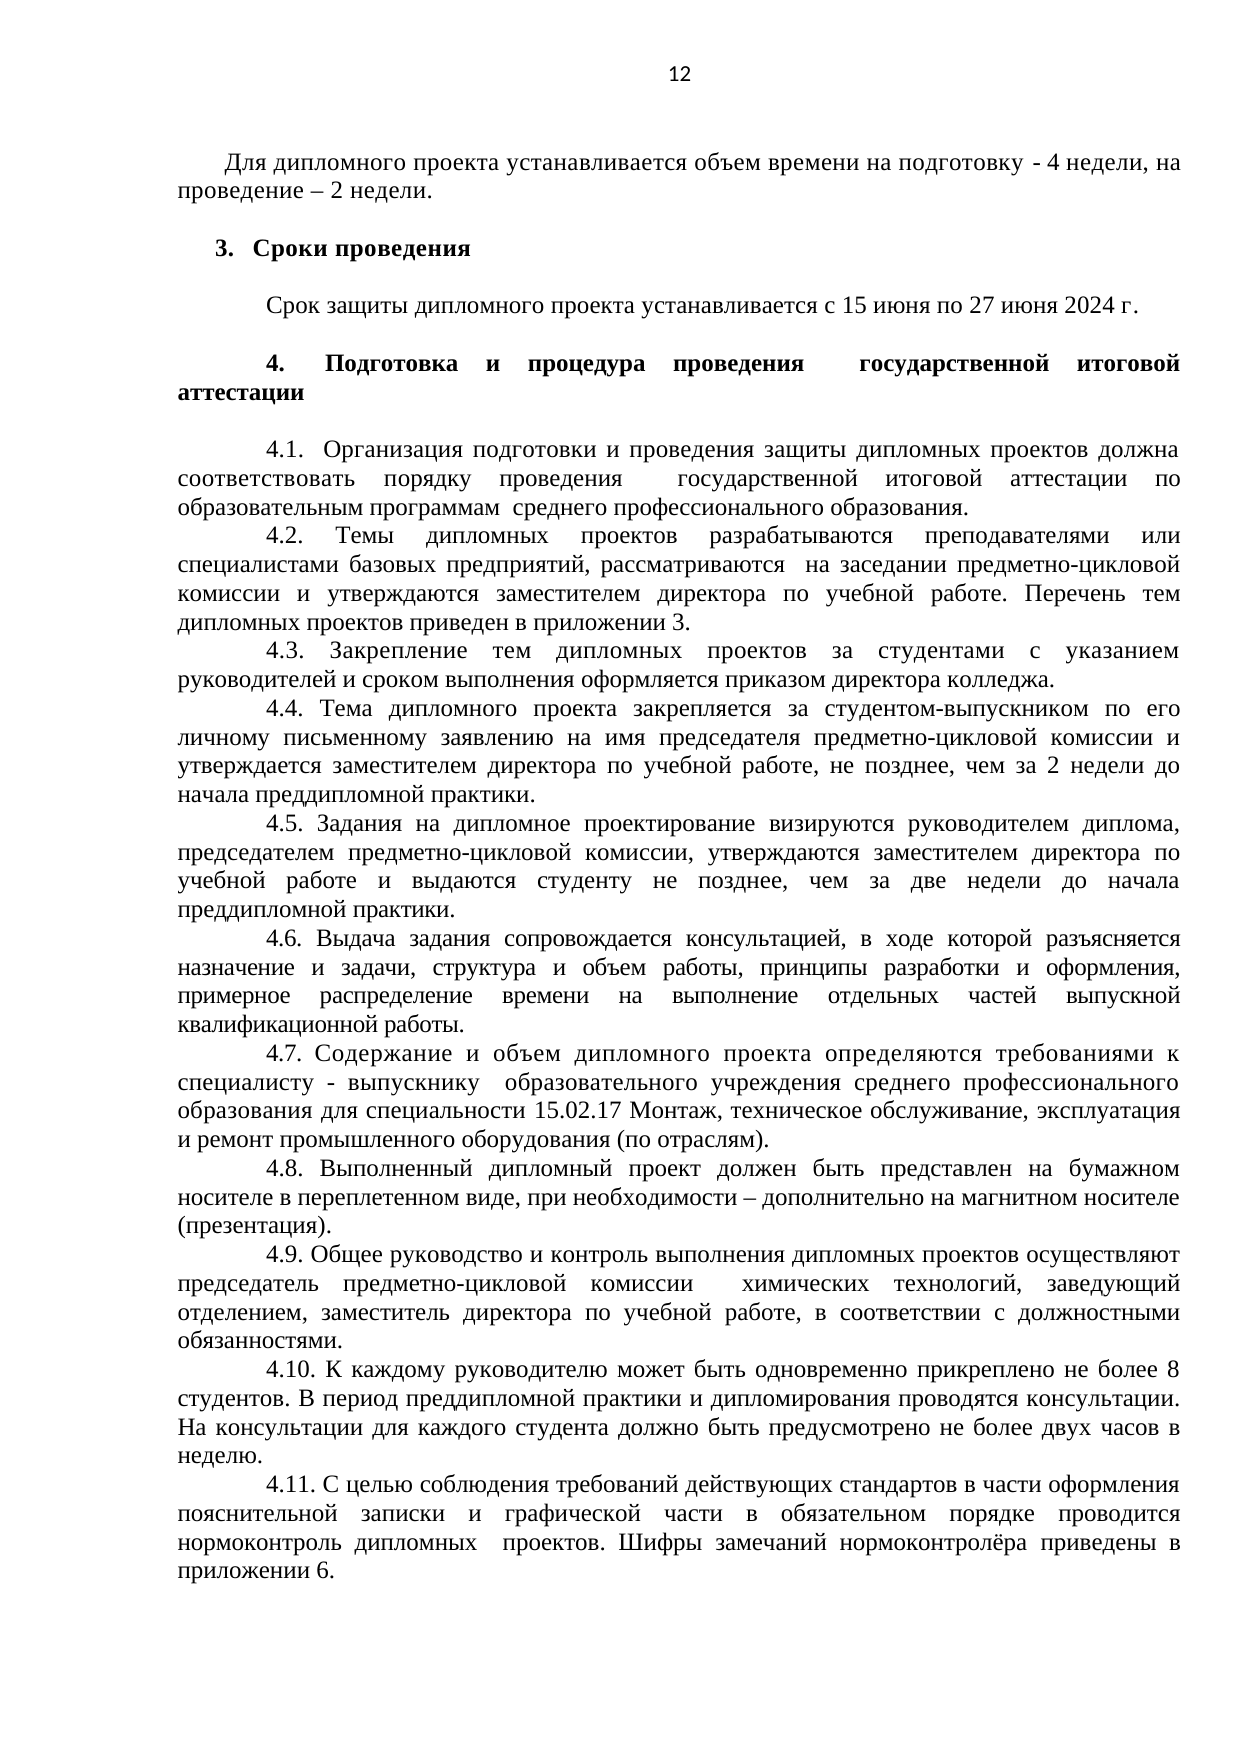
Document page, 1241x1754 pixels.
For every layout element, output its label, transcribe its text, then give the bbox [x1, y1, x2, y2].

text 4.5. Задания на дипломное проектирование визируются руководителем диплома, председателем предметно-цикловой комиссии, утверждаются заместителем директора по учебной работе и выдаются студенту не позднее, чем за две недели до начала преддипломной практики. [177, 808, 1181, 923]
text 4.11. С целью соблюдения требований действующих стандартов в части оформления пояснительной записки и графической части в обязательном порядке проводится нормоконтроль дипломных проектов. Шифры замечаний нормоконтролёра приведены в приложении 6. [177, 1469, 1181, 1584]
text 4.7. Содержание и объем дипломного проекта определяются требованиями к специалисту - выпускнику образовательного учреждения среднего профессионального образования для специальности 15.02.17 Монтаж, техническое обслуживание, эксплуатация и ремонт промышленного оборудования (по отраслям). [177, 1038, 1181, 1153]
list Подготовка и процедура проведения государственной итоговой аттестации [177, 348, 1181, 406]
text Срок защиты дипломного проекта устанавливается с 15 июня по 27 июня 2024 г. [177, 291, 1181, 319]
text 4.10. К каждому руководителю может быть одновременно прикреплено не более 8 студентов. В период преддипломной практики и дипломирования проводятся консультации. На консультации для каждого студента должно быть предусмотрено не более двух часов в неделю. [177, 1354, 1181, 1469]
text 4.9. Общее руководство и контроль выполнения дипломных проектов осуществляют председатель предметно-цикловой комиссии химических технологий, заведующий отделением, заместитель директора по учебной работе, в соответствии с должностными обязанностями. [177, 1239, 1181, 1354]
text Для дипломного проекта устанавливается объем времени на подготовку - 4 недели, на проведение – 2 недели. [177, 147, 1181, 204]
text 4.8. Выполненный дипломный проект должен быть представлен на бумажном носителе в переплетенном виде, при необходимости – дополнительно на магнитном носителе (презентация). [177, 1153, 1181, 1239]
text 4.4. Тема дипломного проекта закрепляется за студентом-выпускником по его личному письменному заявлению на имя председателя предметно-цикловой комиссии и утверждается заместителем директора по учебной работе, не позднее, чем за 2 недели до начала преддипломной практики. [177, 693, 1181, 808]
text 4.3. Закрепление тем дипломных проектов за студентами с указанием руководителей и сроком выполнения оформляется приказом директора колледжа. [177, 636, 1181, 693]
text 4.2. Темы дипломных проектов разрабатываются преподавателями или специалистами базовых предприятий, рассматриваются на заседании предметно-цикловой комиссии и утверждаются заместителем директора по учебной работе. Перечень тем дипломных проектов приведен в приложении 3. [177, 521, 1181, 636]
text 4.6. Выдача задания сопровождается консультацией, в ходе которой разъясняется назначение и задачи, структура и объем работы, принципы разработки и оформления, примерное распределение времени на выполнение отдельных частей выпускной квалификационной работы. [177, 923, 1181, 1038]
text 4.1. Организация подготовки и проведения защиты дипломных проектов должна соответствовать порядку проведения государственной итоговой аттестации по образовательным программам среднего профессионального образования. [177, 434, 1181, 521]
list Сроки проведения [215, 233, 1181, 262]
